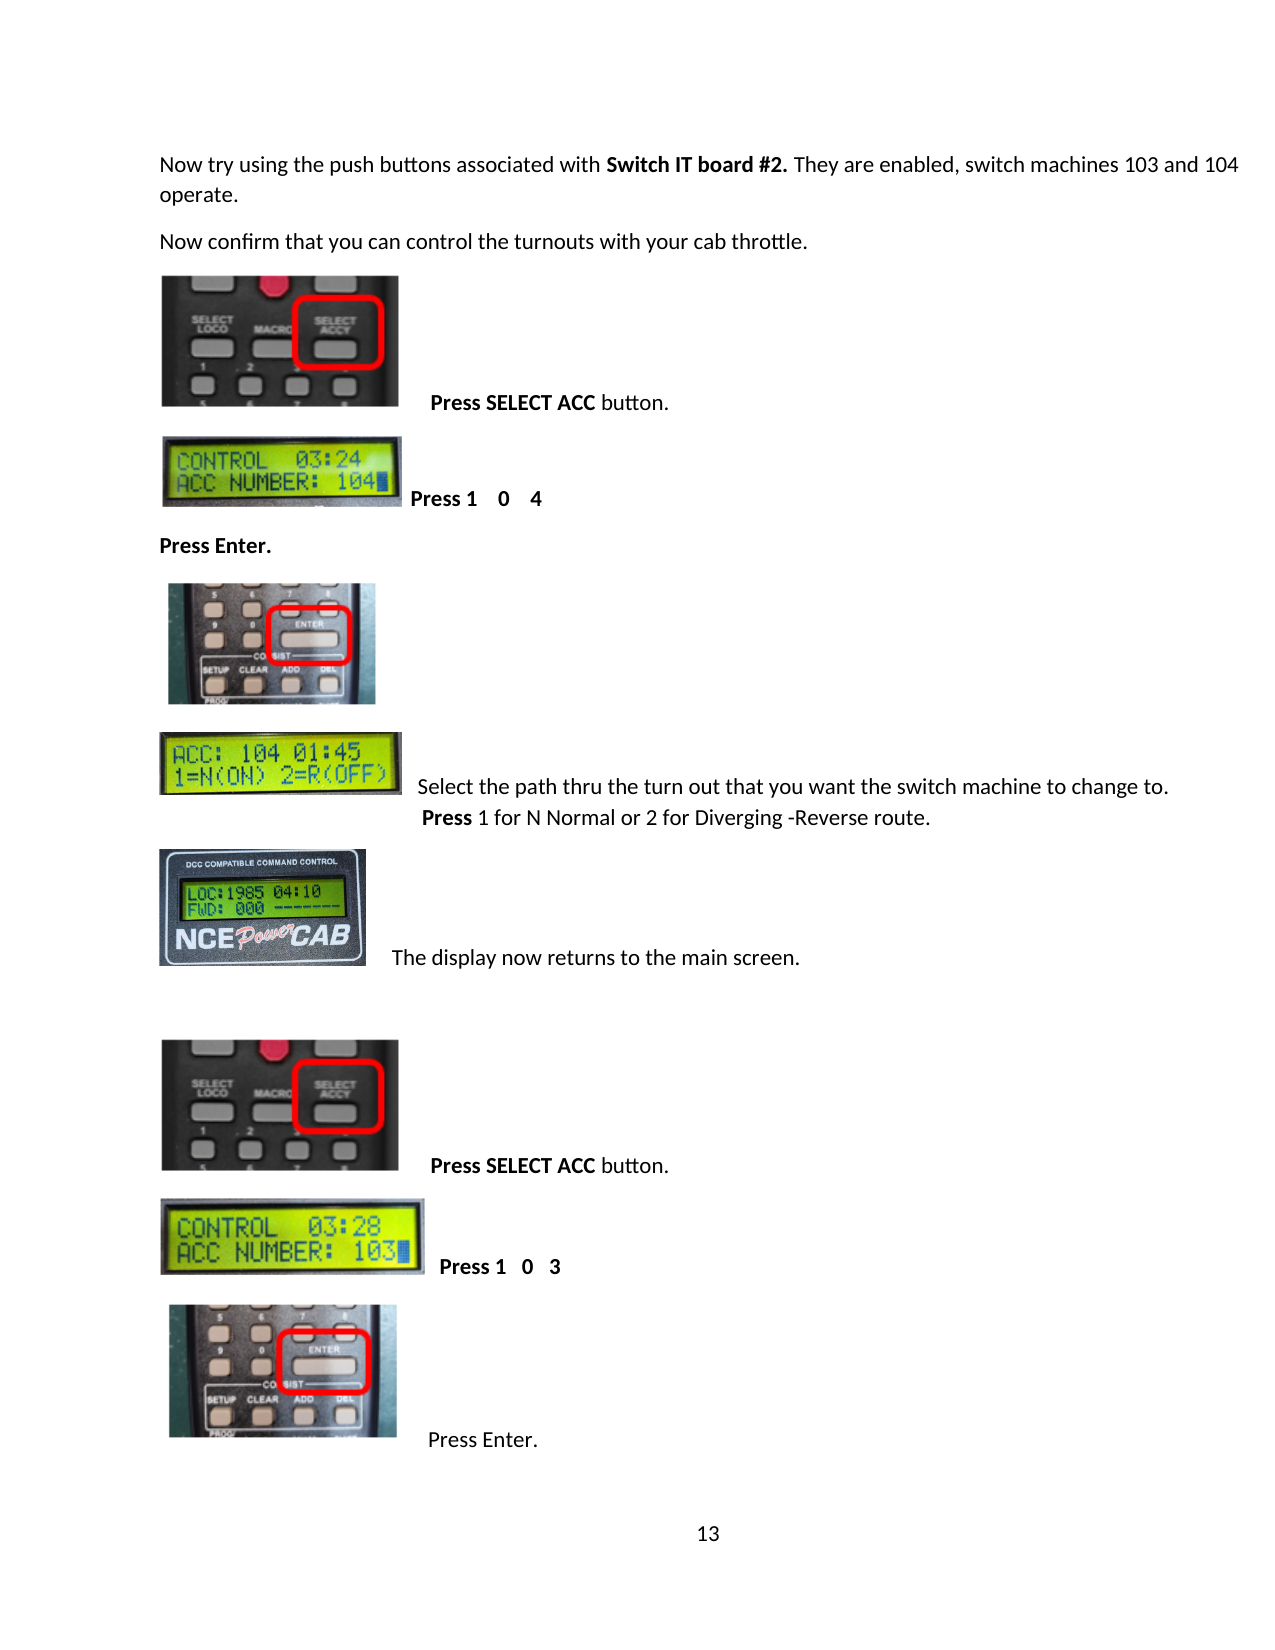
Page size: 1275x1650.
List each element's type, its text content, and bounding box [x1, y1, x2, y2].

picture [163, 437, 402, 506]
picture [159, 849, 366, 966]
text Now try using the push buttons associated with Switch IT board #2. They are enabled, switch machines 103 and 104 operate. [159, 150, 1256, 208]
picture [161, 1199, 424, 1274]
text Press 1 0 3 [159, 1198, 1256, 1281]
picture [159, 273, 405, 410]
picture [159, 732, 402, 795]
picture [159, 578, 381, 714]
text Press Enter. [159, 531, 1256, 559]
text Press Enter. [159, 1299, 1256, 1453]
picture [159, 1299, 403, 1448]
text Press 1 0 4 [159, 434, 1256, 512]
text Press SELECT ACC button. [159, 1037, 1256, 1179]
picture [159, 1037, 405, 1174]
text The display now returns to the main screen. [159, 849, 1256, 972]
text Now confirm that you can control the turnouts with your cab throttle. [159, 227, 1256, 255]
text Select the path thru the turn out that you want the switch machine to change to. Press 1 for N Normal or 2 for Diverging -Reverse route. [159, 732, 1256, 831]
text Press SELECT ACC button. [159, 274, 1256, 416]
